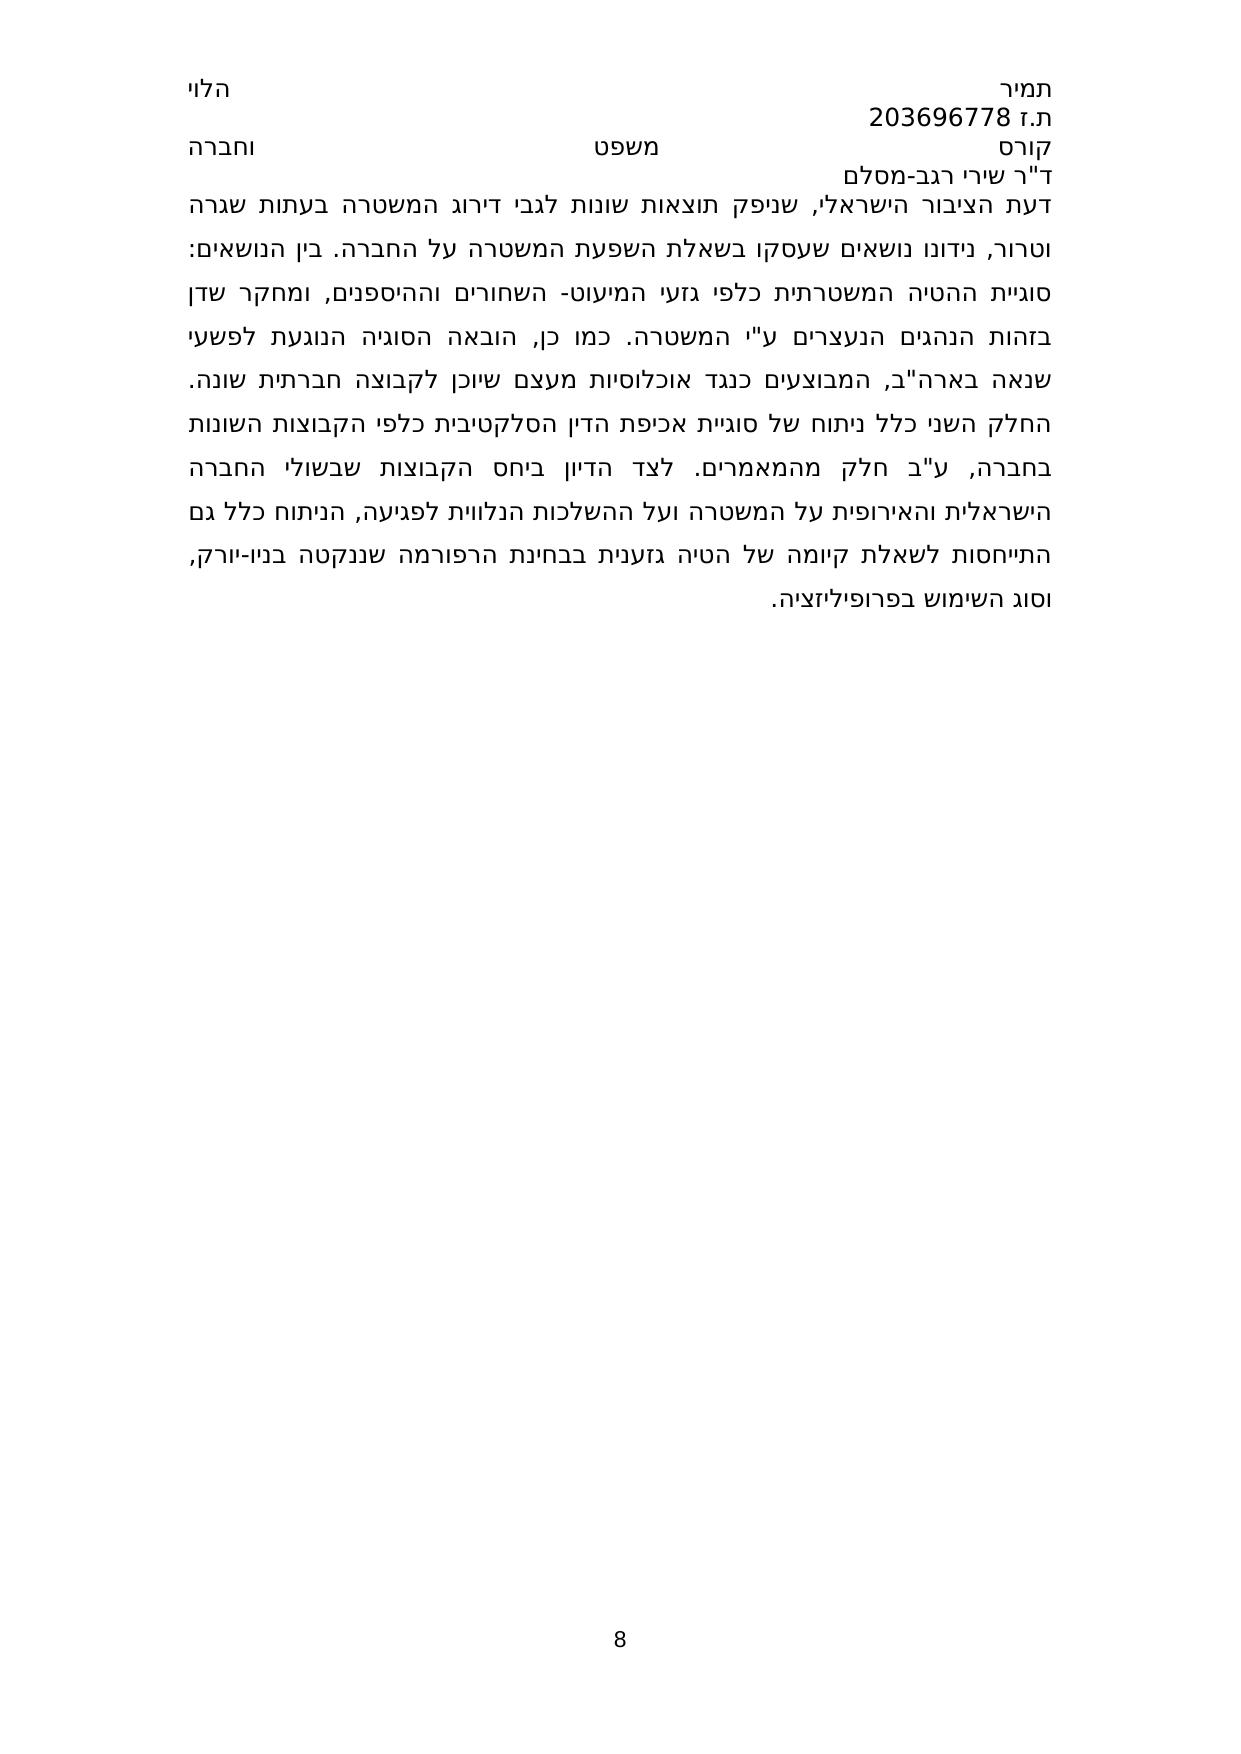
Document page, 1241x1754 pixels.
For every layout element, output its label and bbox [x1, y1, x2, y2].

text [187, 190, 1053, 613]
